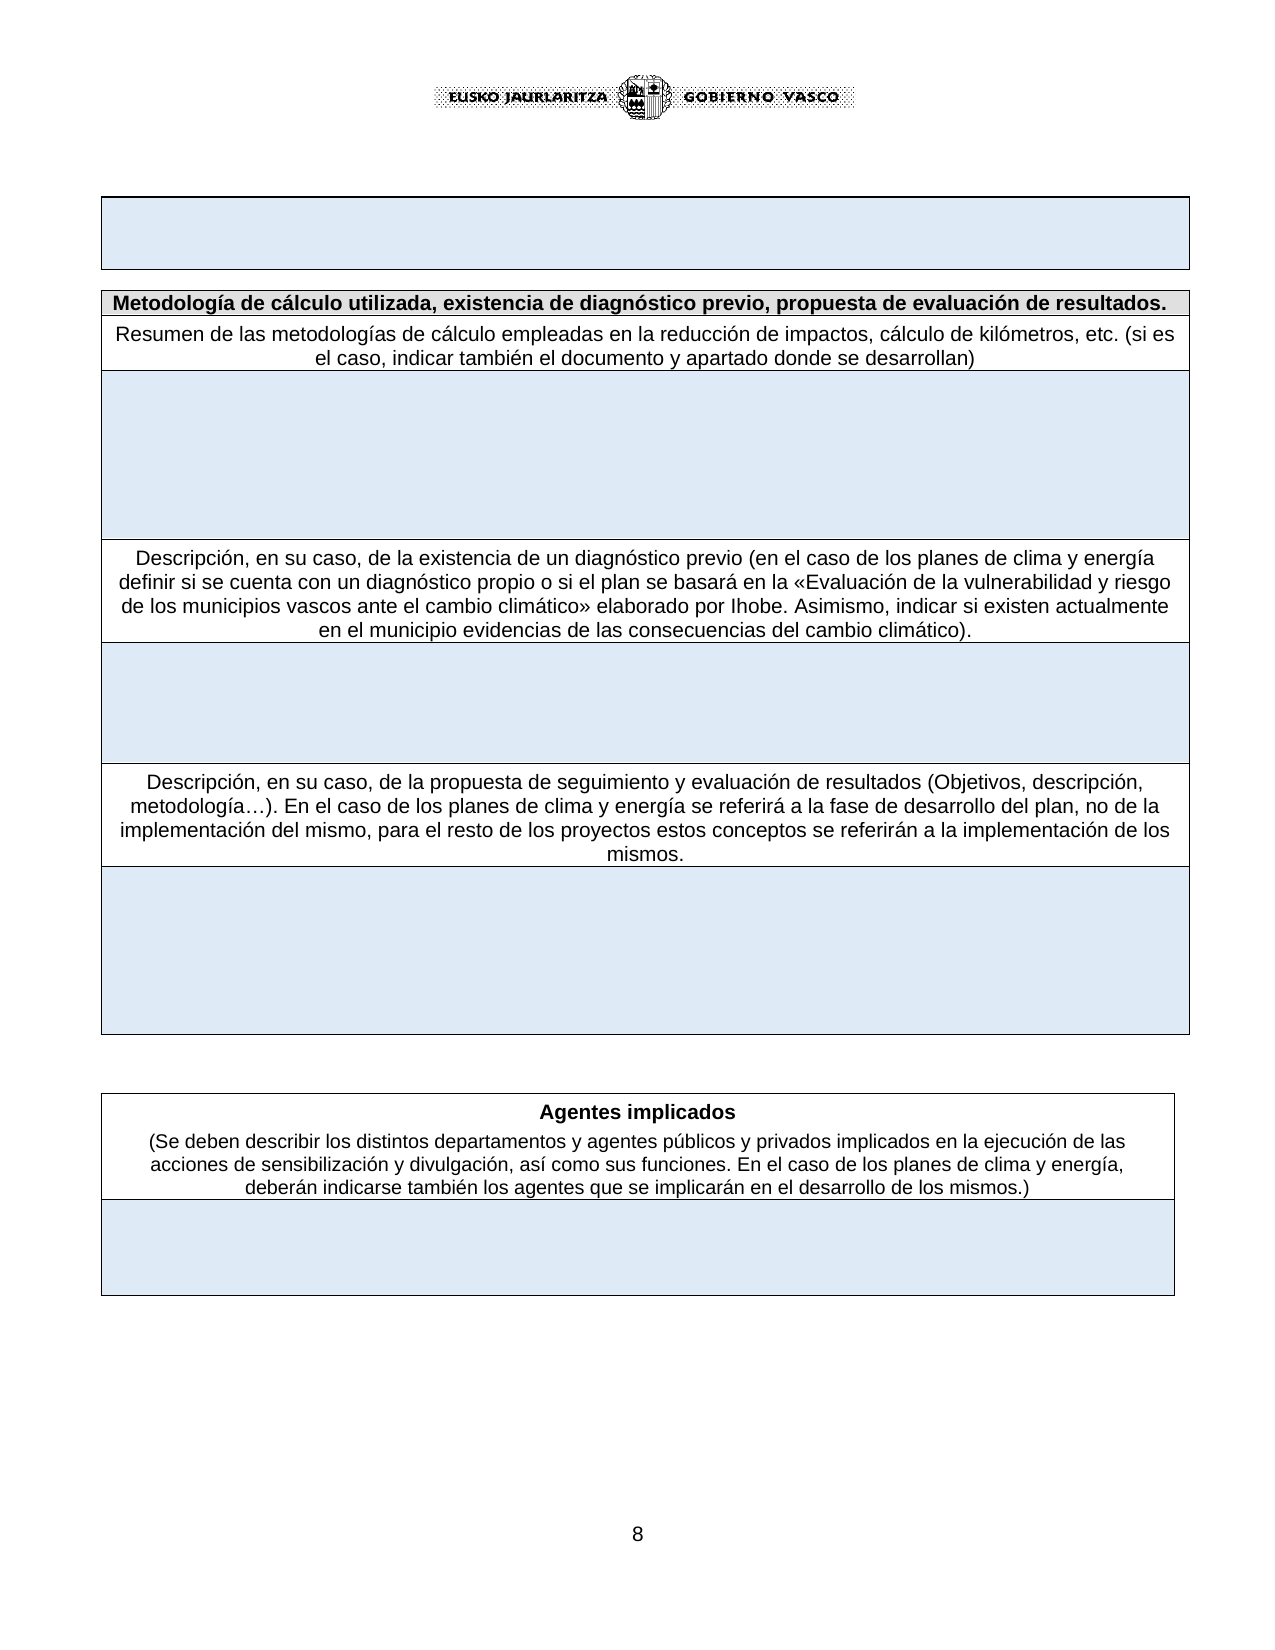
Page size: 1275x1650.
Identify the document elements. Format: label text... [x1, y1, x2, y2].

table_cell Descripción, en su caso, de la existencia de un diagnóstico previo (en el caso de los planes de clima y energía definir si se cuenta con un diagnóstico propio o si el plan se basará en la «Evaluación de la vulnerabilidad y riesgo de los municipios vascos ante el cambio climático» elaborado por Ihobe. Asimismo, indicar si existen actualmente en el municipio evidencias de las consecuencias del cambio climático). [102, 540, 1189, 642]
table_cell Resumen de las metodologías de cálculo empleadas en la reducción de impactos, cálculo de kilómetros, etc. (si es el caso, indicar también el documento y apartado donde se desarrollan) [102, 316, 1189, 370]
table_cell [102, 198, 1189, 269]
table_cell [102, 867, 1189, 1034]
table_cell [102, 371, 1189, 538]
picture [434, 75, 856, 120]
table_header Agentes implicados (Se deben describir los distintos departamentos y agentes públicos y privados implicados en la ejecución de las acciones de sensibilización y divulgación, así como sus funciones. En el caso de los planes de clima y energía, deberán indicarse también los agentes que se implicarán en el desarrollo de los mismos.) [102, 1094, 1174, 1198]
table_cell [102, 643, 1189, 762]
table_header Metodología de cálculo utilizada, existencia de diagnóstico previo, propuesta de evaluación de resultados. [102, 291, 1189, 314]
table_cell [102, 1200, 1174, 1295]
table_cell Descripción, en su caso, de la propuesta de seguimiento y evaluación de resultados (Objetivos, descripción, metodología…). En el caso de los planes de clima y energía se referirá a la fase de desarrollo del plan, no de la implementación del mismo, para el resto de los proyectos estos conceptos se referirán a la implementación de los mismos. [102, 764, 1189, 866]
